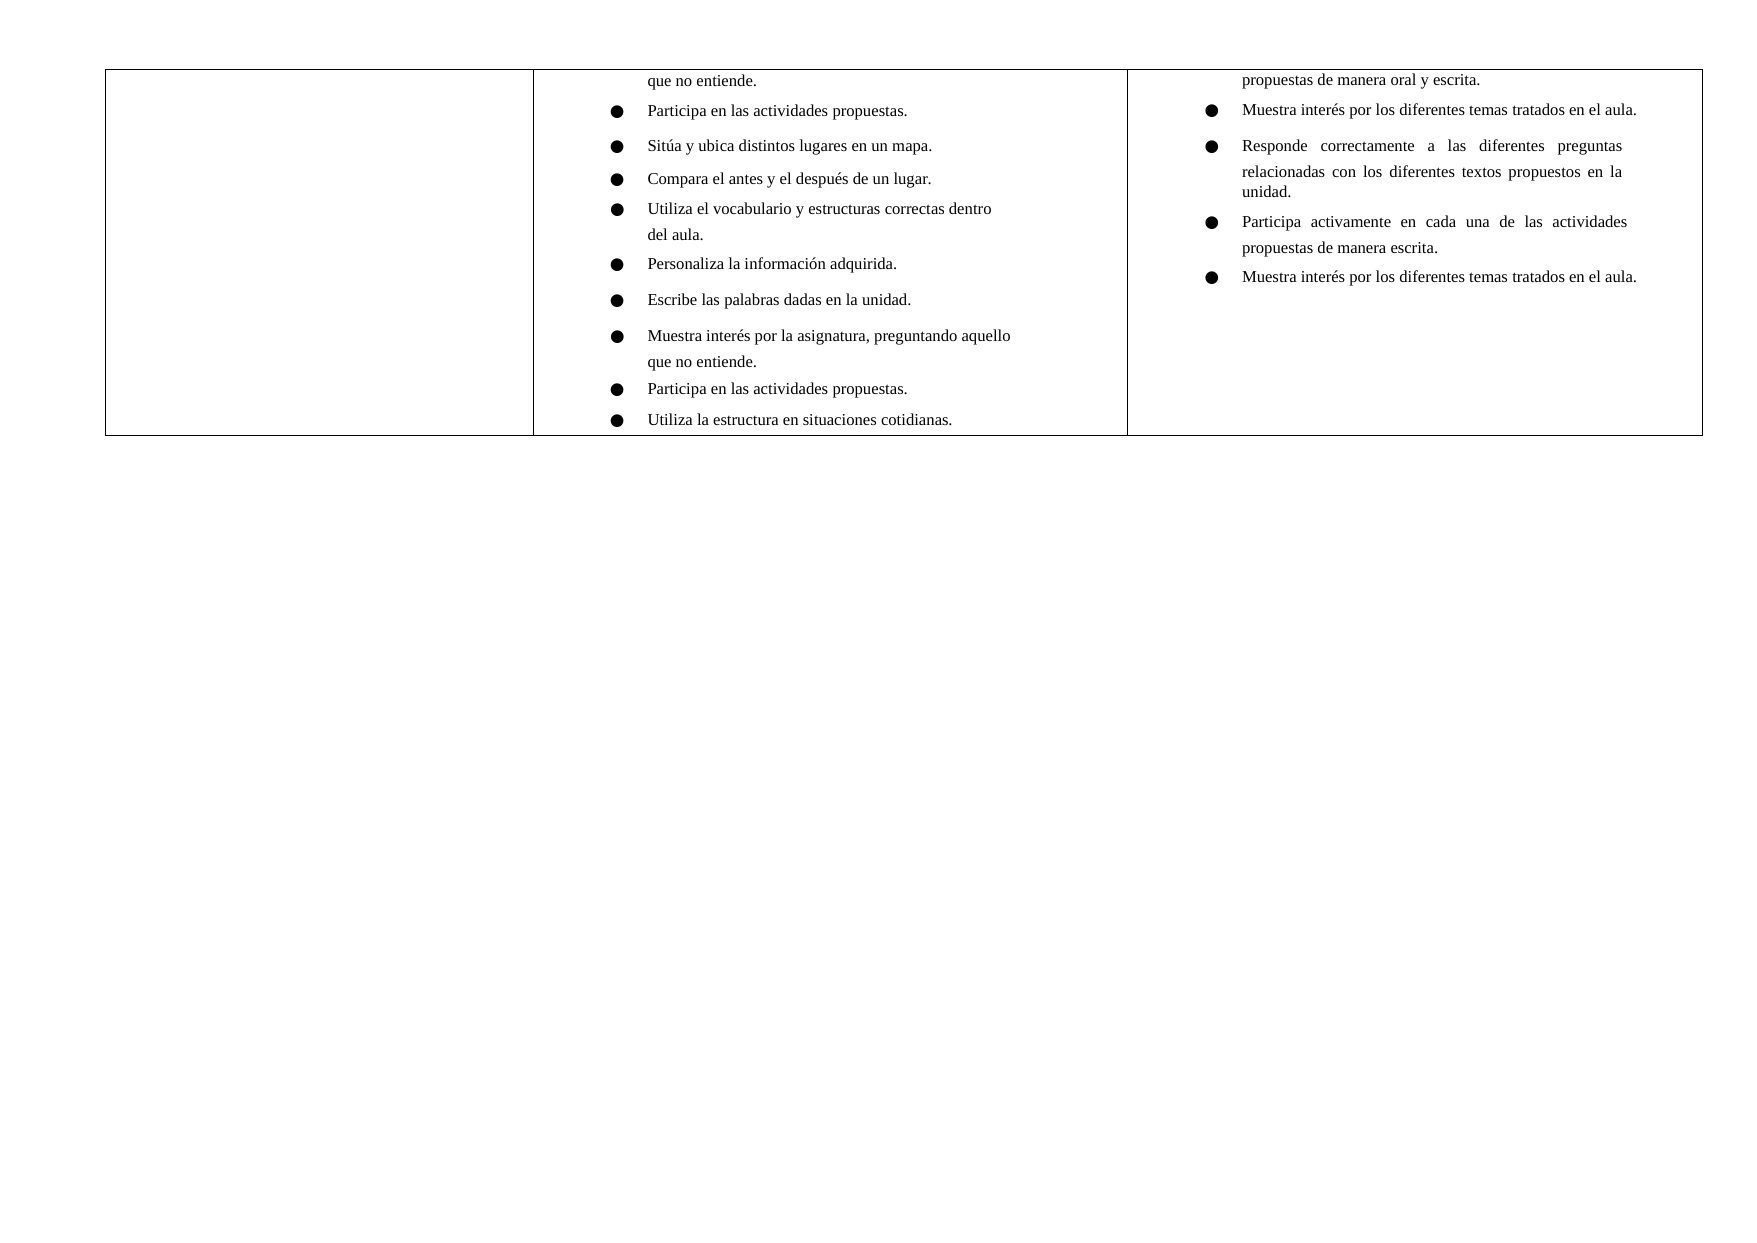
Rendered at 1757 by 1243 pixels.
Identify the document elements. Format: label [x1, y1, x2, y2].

table_header [106, 70, 533, 435]
table_header [1128, 70, 1702, 435]
table_header [534, 70, 1127, 435]
